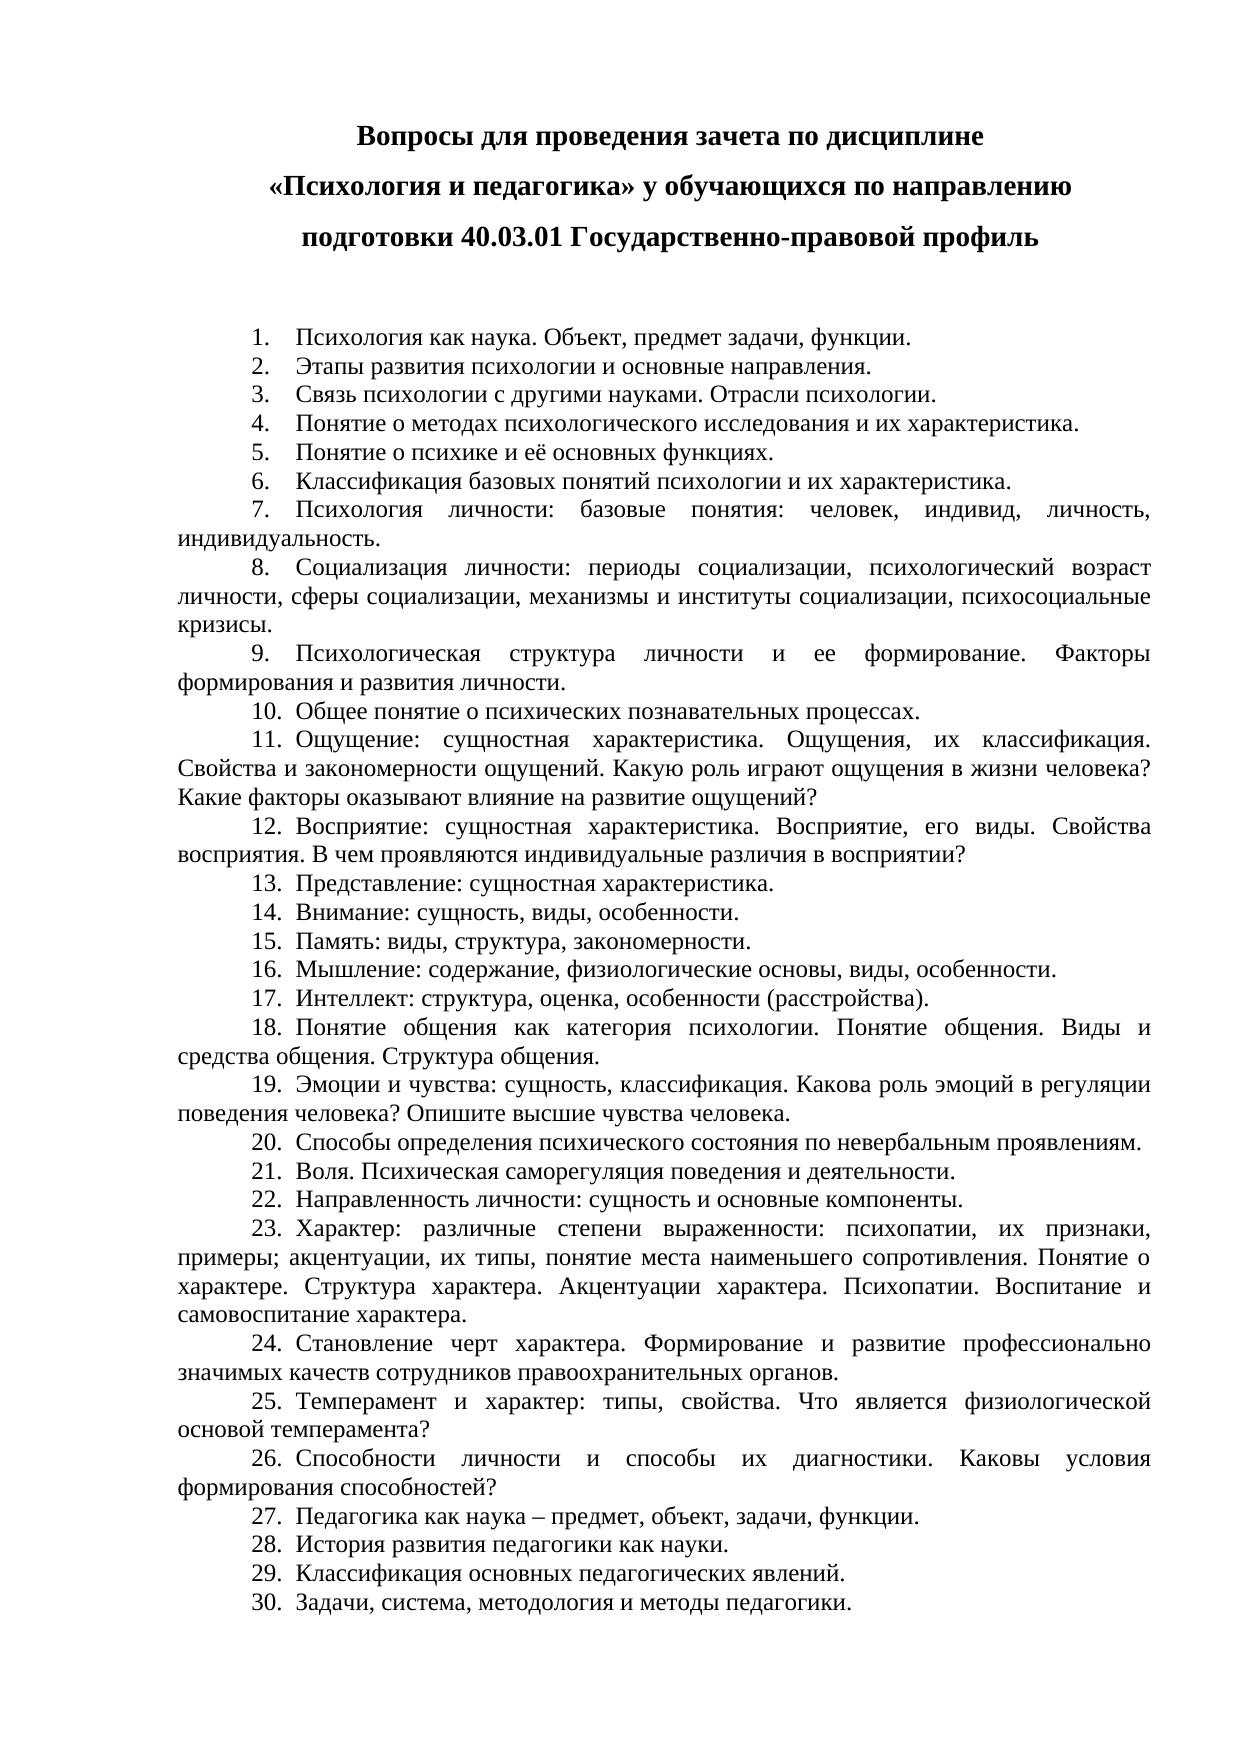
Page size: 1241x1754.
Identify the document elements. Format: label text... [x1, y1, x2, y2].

list Ощущение: сущностная характеристика. Ощущения, их классификация. Свойства и закономерности ощущений. Какую роль играют ощущения в жизни человека? Какие факторы оказывают влияние на развитие ощущений? [177, 724, 1152, 811]
list Темперамент и характер: типы, свойства. Что является физиологической основой темперамента? [177, 1386, 1152, 1443]
list Задачи, система, методология и методы педагогики. [177, 1587, 1152, 1616]
list Классификация основных педагогических явлений. [177, 1558, 1152, 1587]
list Восприятие: сущностная характеристика. Восприятие, его виды. Свойства восприятия. В чем проявляются индивидуальные различия в восприятии? [177, 811, 1152, 868]
list Этапы развития психологии и основные направления. [177, 351, 1152, 379]
list Интеллект: структура, оценка, особенности (расстройства). [177, 983, 1152, 1012]
list История развития педагогики как науки. [177, 1529, 1152, 1558]
list Способы определения психического состояния по невербальным проявлениям. [177, 1127, 1152, 1156]
list Понятие о методах психологического исследования и их характеристика. [177, 408, 1152, 437]
list Общее понятие о психических познавательных процессах. [177, 696, 1152, 724]
list Характер: различные степени выраженности: психопатии, их признаки, примеры; акцентуации, их типы, понятие места наименьшего сопротивления. Понятие о характере. Структура характера. Акцентуации характера. Психопатии. Воспитание и самовоспитание характера. [177, 1213, 1152, 1328]
list Направленность личности: сущность и основные компоненты. [177, 1184, 1152, 1213]
list Внимание: сущность, виды, особенности. [177, 897, 1152, 926]
list Психологическая структура личности и ее формирование. Факторы формирования и развития личности. [177, 638, 1152, 696]
list «Психология и педагогика» у обучающихся по направлению подготовки 40.03.01 Государственно-правовой профиль [189, 168, 1152, 252]
list Мышление: содержание, физиологические основы, виды, особенности. [177, 954, 1152, 983]
list Педагогика как наука – предмет, объект, задачи, функции. [177, 1501, 1152, 1529]
list Классификация базовых понятий психологии и их характеристика. [177, 466, 1152, 494]
list Память: виды, структура, закономерности. [177, 926, 1152, 954]
list Способности личности и способы их диагностики. Каковы условия формирования способностей? [177, 1443, 1152, 1501]
list Психология личности: базовые понятия: человек, индивид, личность, индивидуальность. [177, 494, 1152, 552]
list Связь психологии с другими науками. Отрасли психологии. [177, 379, 1152, 408]
list Понятие общения как категория психологии. Понятие общения. Виды и средства общения. Структура общения. [177, 1012, 1152, 1069]
list Эмоции и чувства: сущность, классификация. Какова роль эмоций в регуляции поведения человека? Опишите высшие чувства человека. [177, 1069, 1152, 1127]
list Психология как наука. Объект, предмет задачи, функции. [177, 322, 1152, 351]
list Вопросы для проведения зачета по дисциплине [189, 118, 1152, 152]
list Воля. Психическая саморегуляция поведения и деятельности. [177, 1156, 1152, 1184]
list Становление черт характера. Формирование и развитие профессионально значимых качеств сотрудников правоохранительных органов. [177, 1328, 1152, 1386]
list Представление: сущностная характеристика. [177, 868, 1152, 897]
list Социализация личности: периоды социализации, психологический возраст личности, сферы социализации, механизмы и институты социализации, психосоциальные кризисы. [177, 552, 1152, 638]
list Понятие о психике и её основных функциях. [177, 437, 1152, 466]
